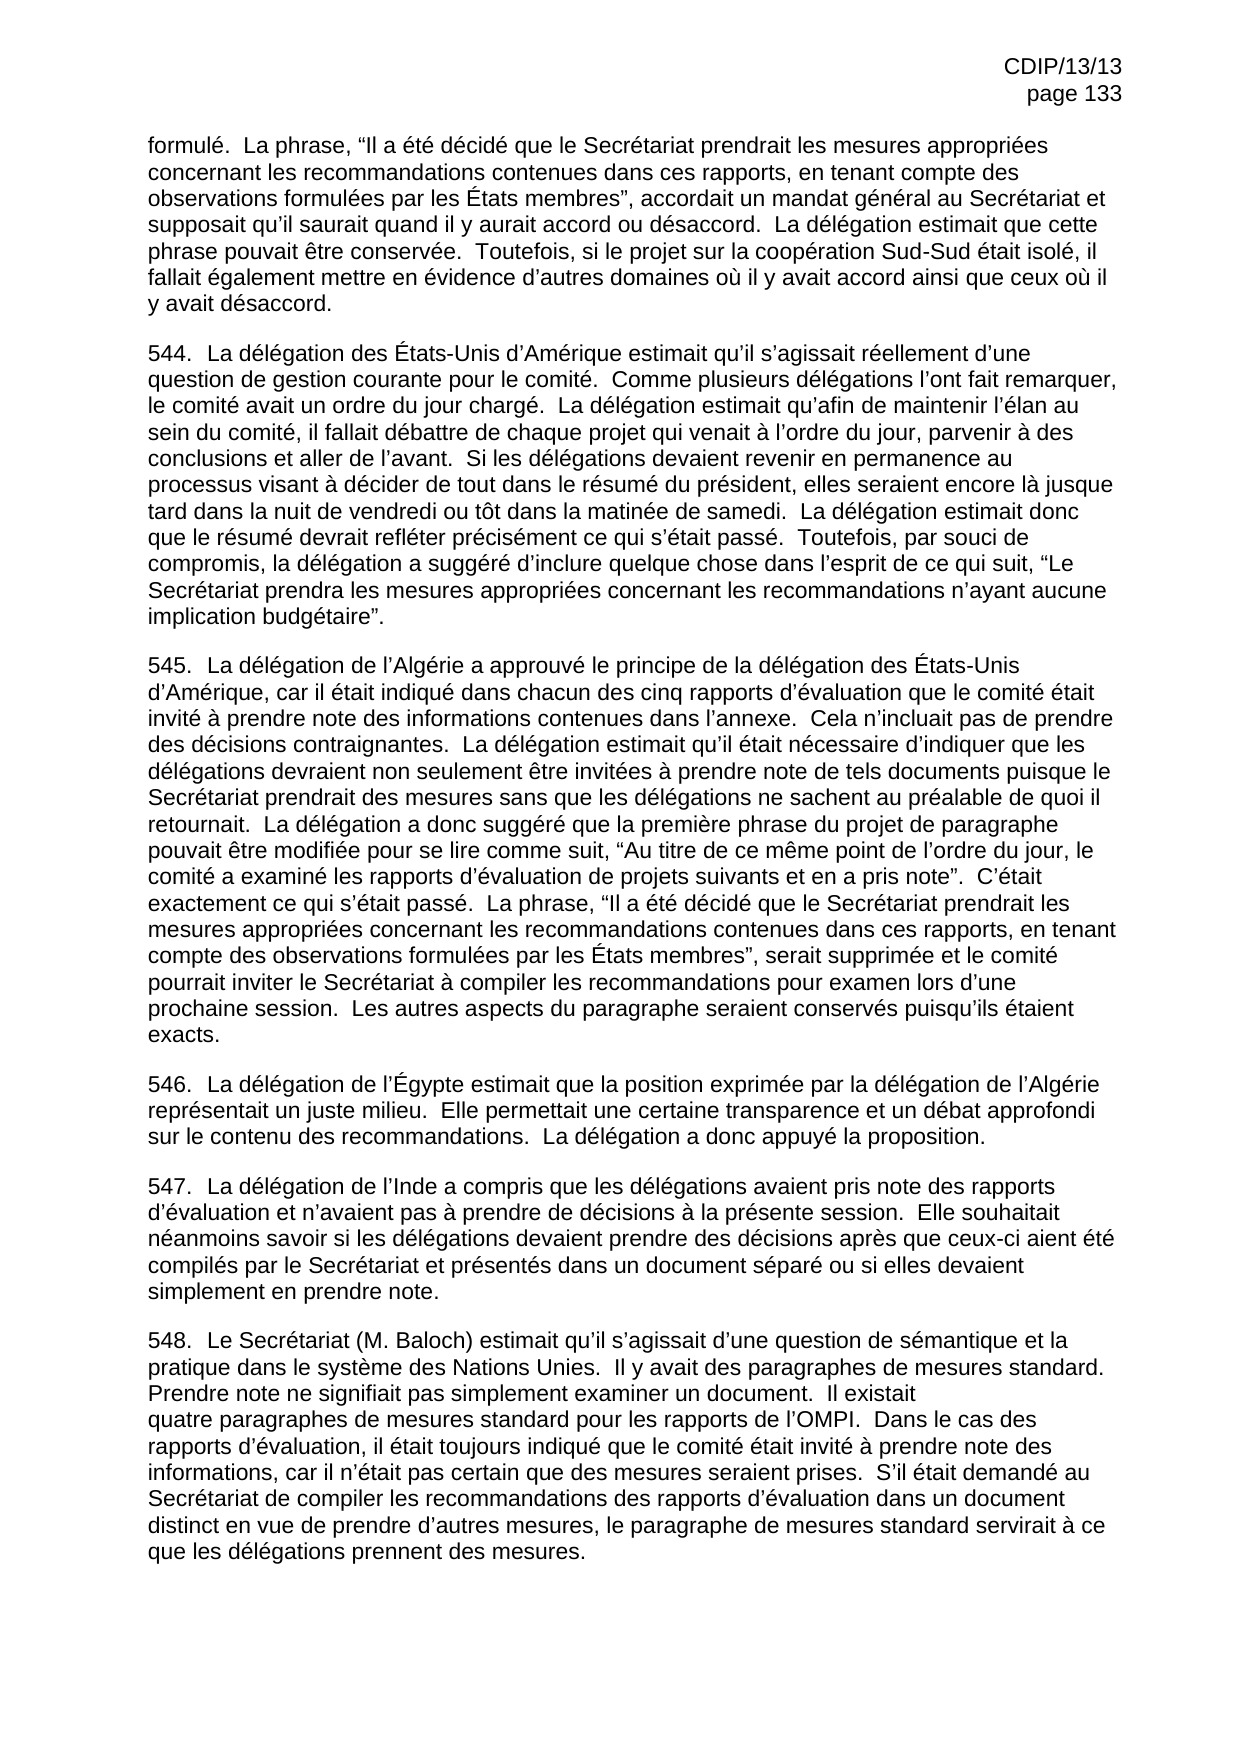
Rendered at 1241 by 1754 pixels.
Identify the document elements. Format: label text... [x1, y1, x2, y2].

text Le Secrétariat (M. Baloch) estimait qu’il s’agissait d’une question de sémantique et la pratique dans le système des Nations Unies. Il y avait des paragraphes de mesures standard. Prendre note ne signifiait pas simplement examiner un document. Il existait quatre paragraphes de mesures standard pour les rapports de l’OMPI. Dans le cas des rapports d’évaluation, il était toujours indiqué que le comité était invité à prendre note des informations, car il n’était pas certain que des mesures seraient prises. S’il était demandé au Secrétariat de compiler les recommandations des rapports d’évaluation dans un document distinct en vue de prendre d’autres mesures, le paragraphe de mesures standard servirait à ce que les délégations prennent des mesures. [148, 1327, 1122, 1564]
text La délégation des États-Unis d’Amérique estimait qu’il s’agissait réellement d’une question de gestion courante pour le comité. Comme plusieurs délégations l’ont fait remarquer, le comité avait un ordre du jour chargé. La délégation estimait qu’afin de maintenir l’élan au sein du comité, il fallait débattre de chaque projet qui venait à l’ordre du jour, parvenir à des conclusions et aller de l’avant. Si les délégations devaient revenir en permanence au processus visant à décider de tout dans le résumé du président, elles seraient encore là jusque tard dans la nuit de vendredi ou tôt dans la matinée de samedi. La délégation estimait donc que le résumé devrait refléter précisément ce qui s’était passé. Toutefois, par souci de compromis, la délégation a suggéré d’inclure quelque chose dans l’esprit de ce qui suit, “Le Secrétariat prendra les mesures appropriées concernant les recommandations n’ayant aucune implication budgétaire”. [148, 339, 1122, 629]
text La délégation de l’Algérie a approuvé le principe de la délégation des États-Unis d’Amérique, car il était indiqué dans chacun des cinq rapports d’évaluation que le comité était invité à prendre note des informations contenues dans l’annexe. Cela n’incluait pas de prendre des décisions contraignantes. La délégation estimait qu’il était nécessaire d’indiquer que les délégations devraient non seulement être invitées à prendre note de tels documents puisque le Secrétariat prendrait des mesures sans que les délégations ne sachent au préalable de quoi il retournait. La délégation a donc suggéré que la première phrase du projet de paragraphe pouvait être modifiée pour se lire comme suit, “Au titre de ce même point de l’ordre du jour, le comité a examiné les rapports d’évaluation de projets suivants et en a pris note”. C’était exactement ce qui s’était passé. La phrase, “Il a été décidé que le Secrétariat prendrait les mesures appropriées concernant les recommandations contenues dans ces rapports, en tenant compte des observations formulées par les États membres”, serait supprimée et le comité pourrait inviter le Secrétariat à compiler les recommandations pour examen lors d’une prochaine session. Les autres aspects du paragraphe seraient conservés puisqu’ils étaient exacts. [148, 652, 1122, 1048]
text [148, 132, 1122, 317]
text La délégation de l’Inde a compris que les délégations avaient pris note des rapports d’évaluation et n’avaient pas à prendre de décisions à la présente session. Elle souhaitait néanmoins savoir si les délégations devaient prendre des décisions après que ceux-ci aient été compilés par le Secrétariat et présentés dans un document séparé ou si elles devaient simplement en prendre note. [148, 1173, 1122, 1304]
text La délégation de l’Égypte estimait que la position exprimée par la délégation de l’Algérie représentait un juste milieu. Elle permettait une certaine transparence et un débat approfondi sur le contenu des recommandations. La délégation a donc appuyé la proposition. [148, 1071, 1122, 1150]
